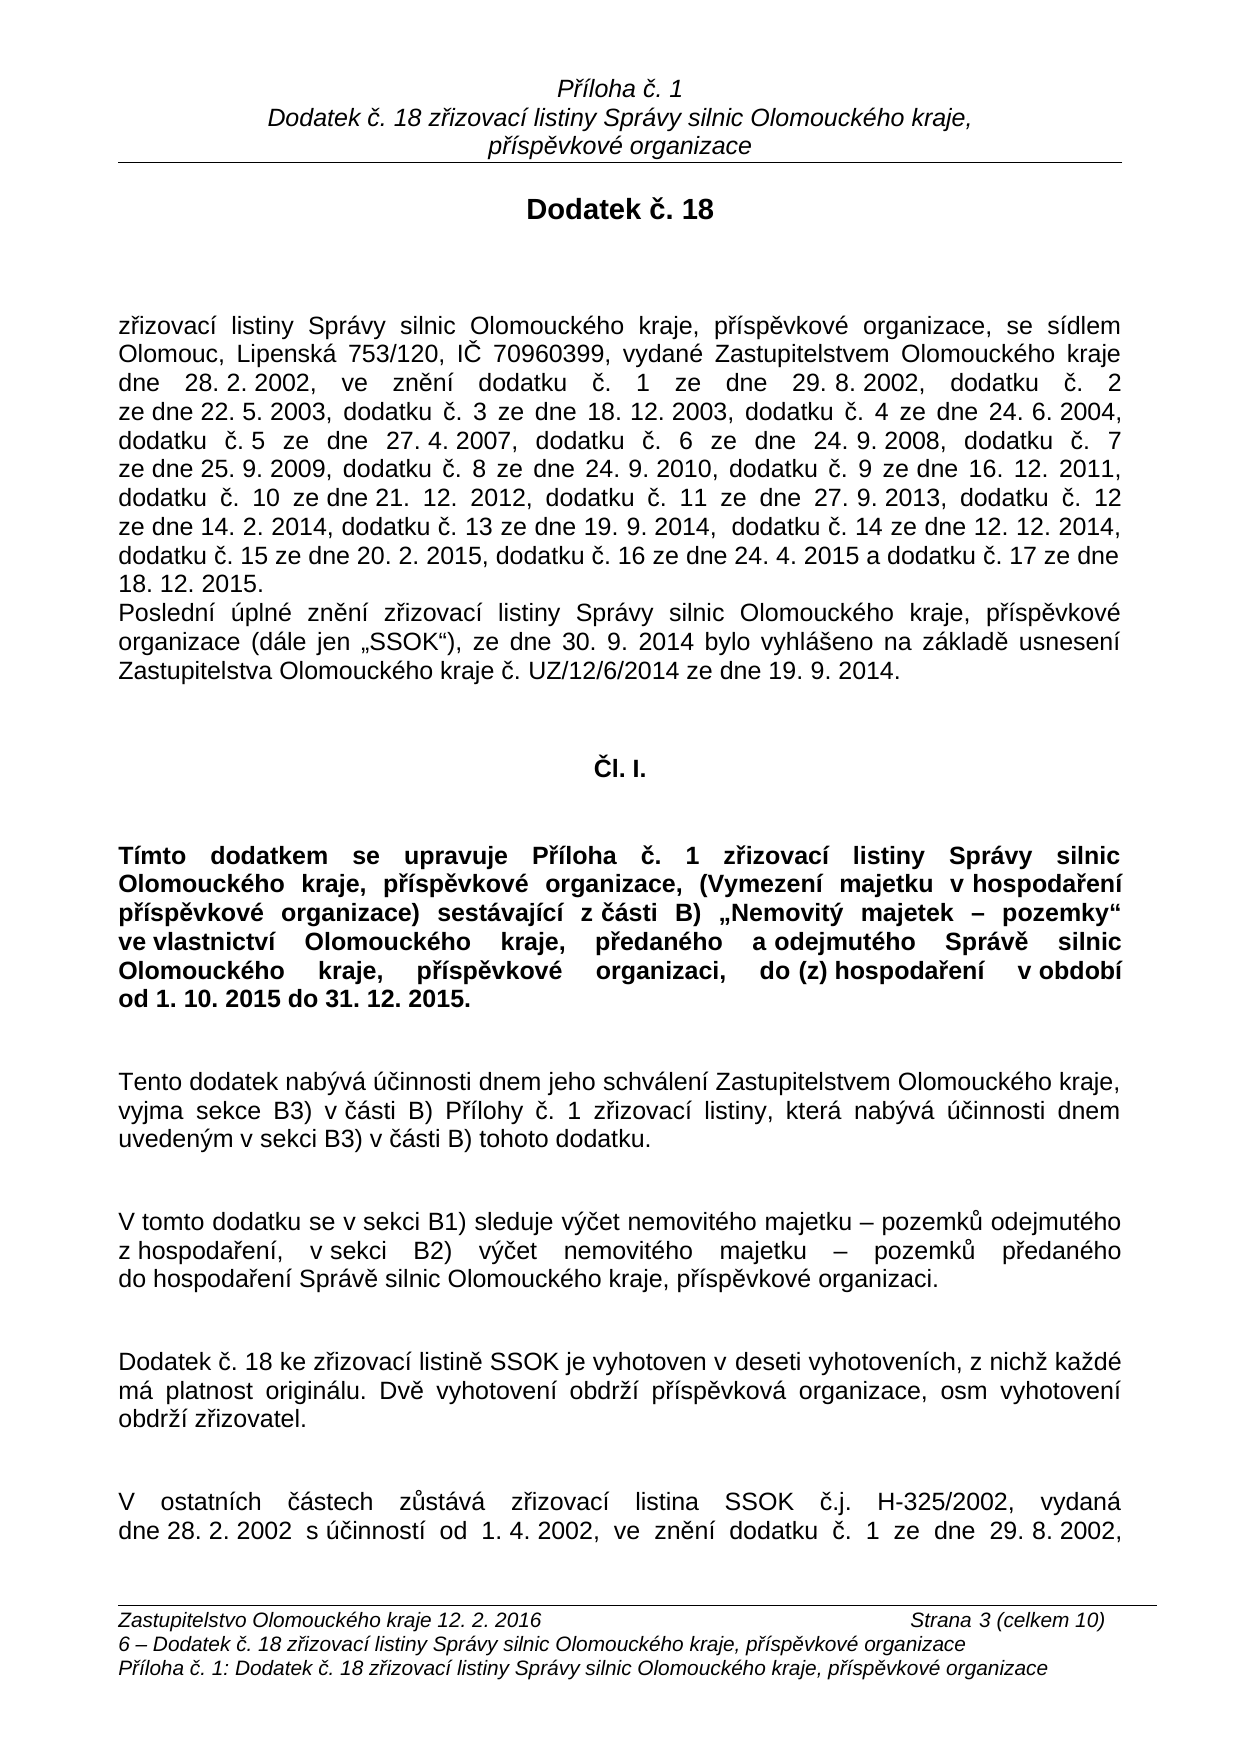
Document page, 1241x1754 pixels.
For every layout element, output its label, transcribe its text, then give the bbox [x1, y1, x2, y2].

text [118, 1487, 1122, 1544]
text Tímto dodatkem se upravuje Příloha č. 1 zřizovací listiny Správy silnic Olomouckého kraje, příspěvkové organizace, (Vymezení majetku v hospodaření příspěvkové organizace) sestávající z části B) „Nemovitý majetek – pozemky“ ve vlastnictví Olomouckého kraje, předaného a odejmutého Správě silnic Olomouckého kraje, příspěvkové organizaci, do (z) hospodaření v období od 1. 10. 2015 do 31. 12. 2015. [118, 841, 1122, 1013]
subtitle Poslední úplné znění zřizovací listiny Správy silnic Olomouckého kraje, příspěvkové organizace (dále jen „SSOK“), ze dne 30. 9. 2014 bylo vyhlášeno na základě usnesení Zastupitelstva Olomouckého kraje č. UZ/12/6/2014 ze dne 19. 9. 2014. [118, 598, 1122, 684]
subtitle zřizovací listiny Správy silnic Olomouckého kraje, příspěvkové organizace, se sídlem Olomouc, Lipenská 753/120, IČ 70960399, vydané Zastupitelstvem Olomouckého kraje dne 28. 2. 2002, ve znění dodatku č. 1 ze dne 29. 8. 2002, dodatku č. 2 ze dne 22. 5. 2003, dodatku č. 3 ze dne 18. 12. 2003, dodatku č. 4 ze dne 24. 6. 2004, dodatku č. 5 ze dne 27. 4. 2007, dodatku č. 6 ze dne 24. 9. 2008, dodatku č. 7 ze dne 25. 9. 2009, dodatku č. 8 ze dne 24. 9. 2010, dodatku č. 9 ze dne 16. 12. 2011, dodatku č. 10 ze dne 21. 12. 2012, dodatku č. 11 ze dne 27. 9. 2013, dodatku č. 12 ze dne 14. 2. 2014, dodatku č. 13 ze dne 19. 9. 2014, dodatku č. 14 ze dne 12. 12. 2014, dodatku č. 15 ze dne 20. 2. 2015, dodatku č. 16 ze dne 24. 4. 2015 a dodatku č. 17 ze dne 18. 12. 2015. [118, 311, 1122, 598]
text V tomto dodatku se v sekci B1) sleduje výčet nemovitého majetku – pozemků odejmutého z hospodaření, v sekci B2) výčet nemovitého majetku – pozemků předaného do hospodaření Správě silnic Olomouckého kraje, příspěvkové organizaci. [118, 1207, 1122, 1293]
text Čl. I. [118, 754, 1122, 783]
text Dodatek č. 18 ke zřizovací listině SSOK je vyhotoven v deseti vyhotoveních, z nichž každé má platnost originálu. Dvě vyhotovení obdrží příspěvková organizace, osm vyhotovení obdrží zřizovatel. [118, 1347, 1122, 1433]
text Dodatek č. 18 [118, 192, 1122, 226]
text Tento dodatek nabývá účinnosti dnem jeho schválení Zastupitelstvem Olomouckého kraje, vyjma sekce B3) v části B) Přílohy č. 1 zřizovací listiny, která nabývá účinnosti dnem uvedeným v sekci B3) v části B) tohoto dodatku. [118, 1067, 1122, 1153]
